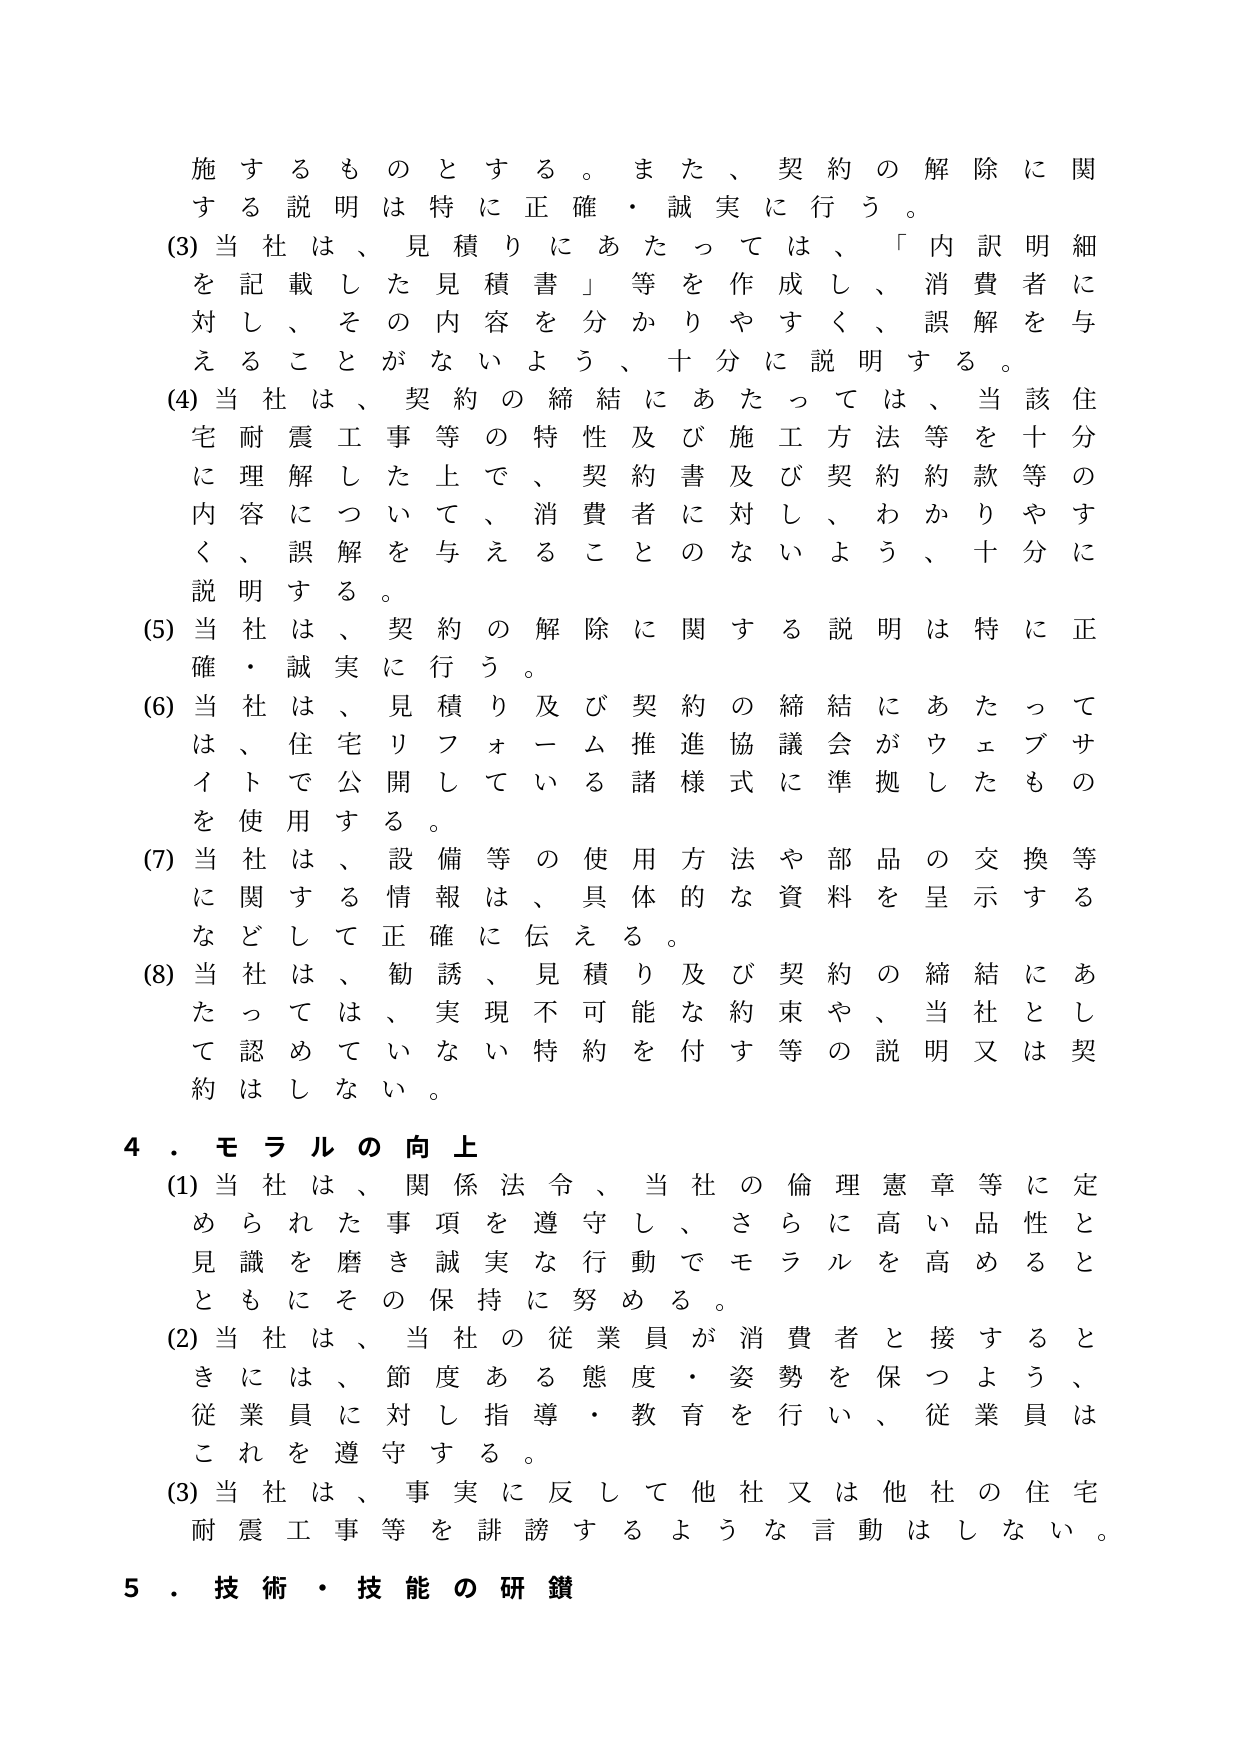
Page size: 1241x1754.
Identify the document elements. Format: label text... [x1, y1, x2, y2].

text (6) 当社は、見積り及び契約の締結にあたっては、住宅リフォーム推進協議会がウェブサイトで公開している諸様式に準拠したものを使用する。 [143, 685, 1121, 839]
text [146, 149, 1121, 225]
text (3) 当社は、事実に反して他社又は他社の住宅耐震工事等を誹謗するような言動はしない｡ [146, 1471, 1121, 1548]
text (7) 当社は、設備等の使用方法や部品の交換等に関する情報は、具体的な資料を呈示するなどして正確に伝える｡ [143, 839, 1121, 954]
text (2) 当社は、当社の従業員が消費者と接するときには、節度ある態度・姿勢を保つよう、従業員に対し指導・教育を行い、従業員はこれを遵守する。 [146, 1318, 1121, 1471]
text (8) 当社は、勧誘、見積り及び契約の締結にあたっては、実現不可能な約束や、当社として認めていない特約を付す等の説明又は契約はしない。 [143, 954, 1121, 1107]
text (1) 当社は、関係法令、当社の倫理憲章等に定められた事項を遵守し、さらに高い品性と見識を磨き誠実な行動でモラルを高めるとともにその保持に努める。 [146, 1164, 1121, 1318]
text (3) 当社は、見積りにあたっては、「内訳明細を記載した見積書」等を作成し、消費者に対し、その内容を分かりやすく、誤解を与えることがないよう、十分に説明する。 [146, 225, 1121, 379]
text (4) 当社は、契約の締結にあたっては、当該住宅耐震工事等の特性及び施工方法等を十分に理解した上で、契約書及び契約約款等の内容について、消費者に対し、わかりやすく、誤解を与えることのないよう、十分に説明する。 [146, 379, 1121, 609]
text ４．モラルの向上 [119, 1126, 1121, 1164]
text ５．技術・技能の研鑚 [119, 1567, 1121, 1605]
text (5) 当社は、契約の解除に関する説明は特に正確・誠実に行う。 [143, 609, 1121, 685]
